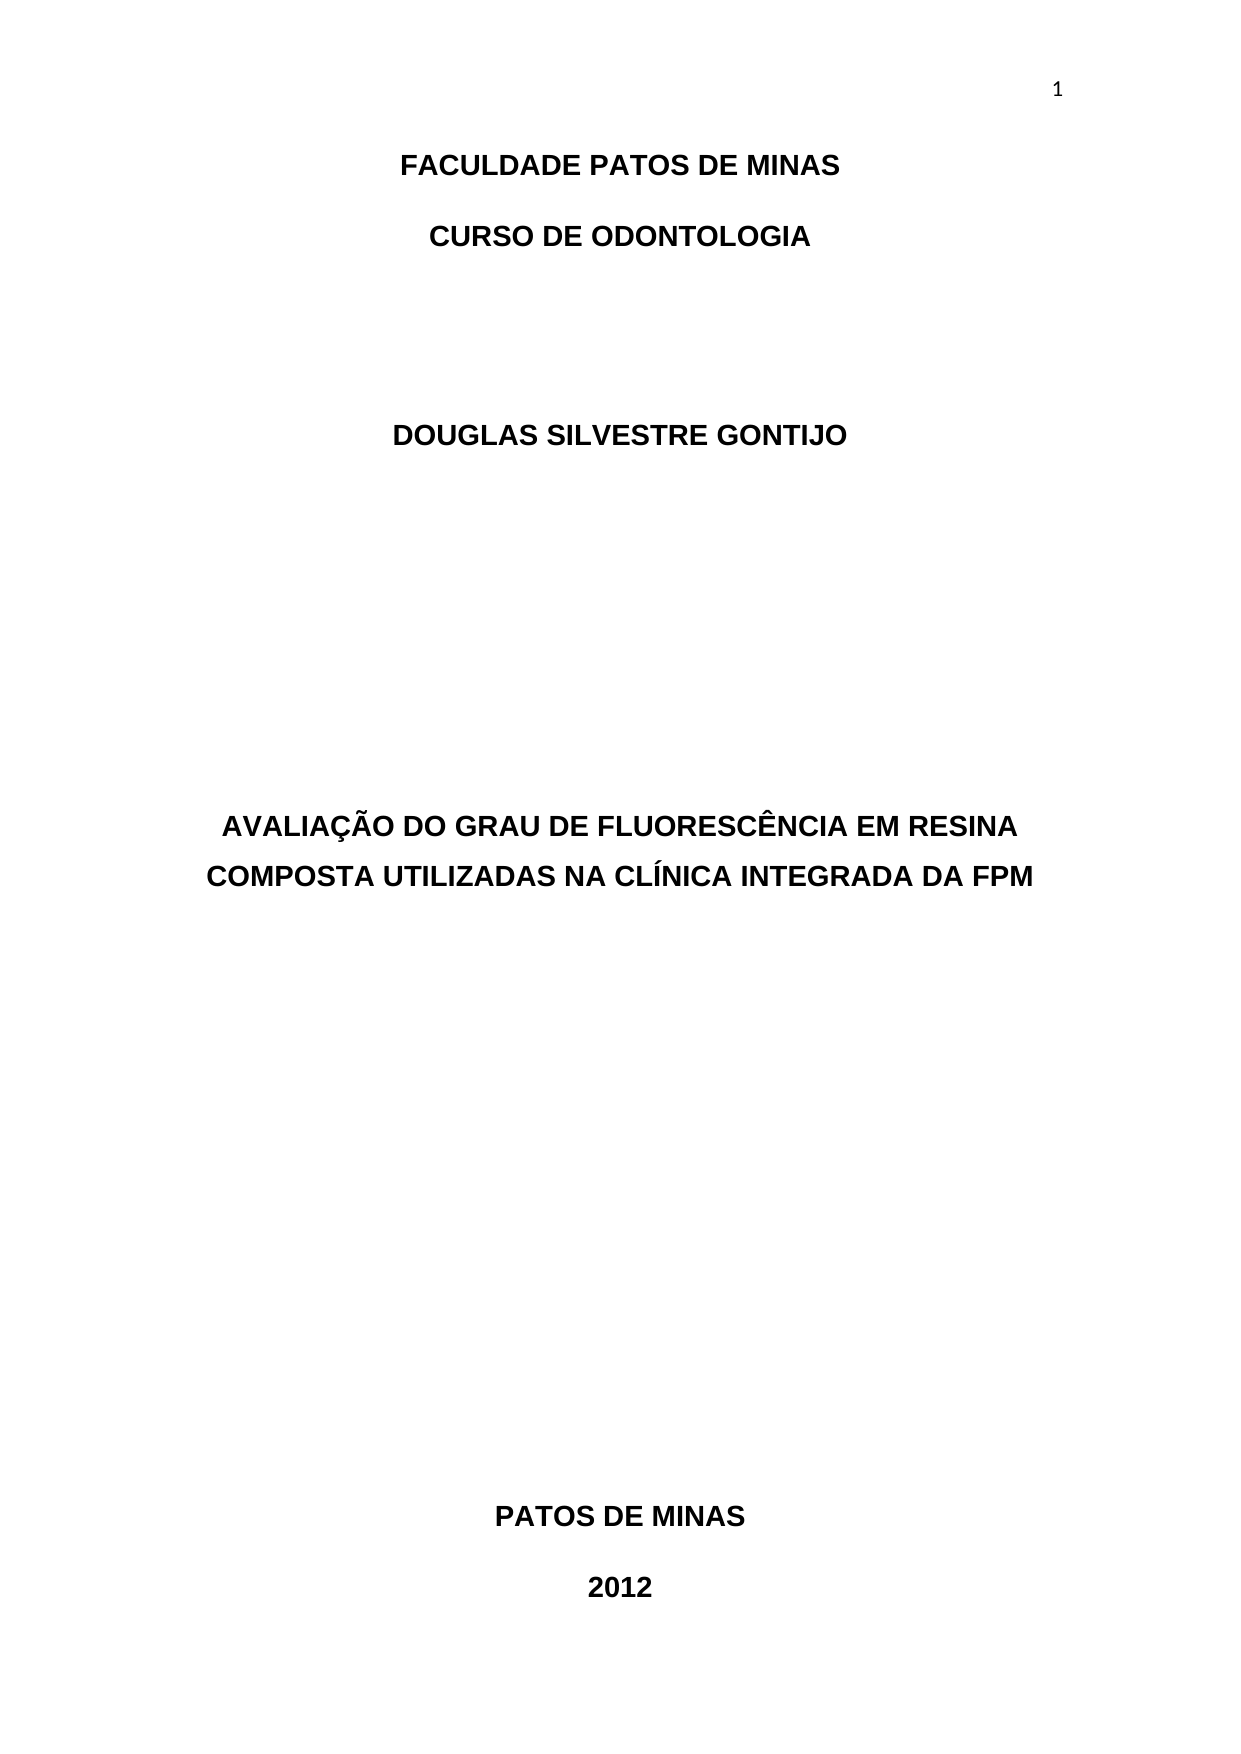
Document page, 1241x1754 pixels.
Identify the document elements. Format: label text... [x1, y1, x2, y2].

text FACULDADE PATOS DE MINAS [177, 148, 1063, 181]
text AVALIAÇÃO DO GRAU DE FLUORESCÊNCIA EM RESINA COMPOSTA UTILIZADAS NA CLÍNICA INTEGRADA DA FPM [177, 809, 1063, 893]
text DOUGLAS SILVESTRE GONTIJO [177, 418, 1063, 451]
text CURSO DE ODONTOLOGIA [177, 219, 1063, 252]
text PATOS DE MINAS [177, 1499, 1063, 1533]
text 2012 [177, 1571, 1063, 1604]
